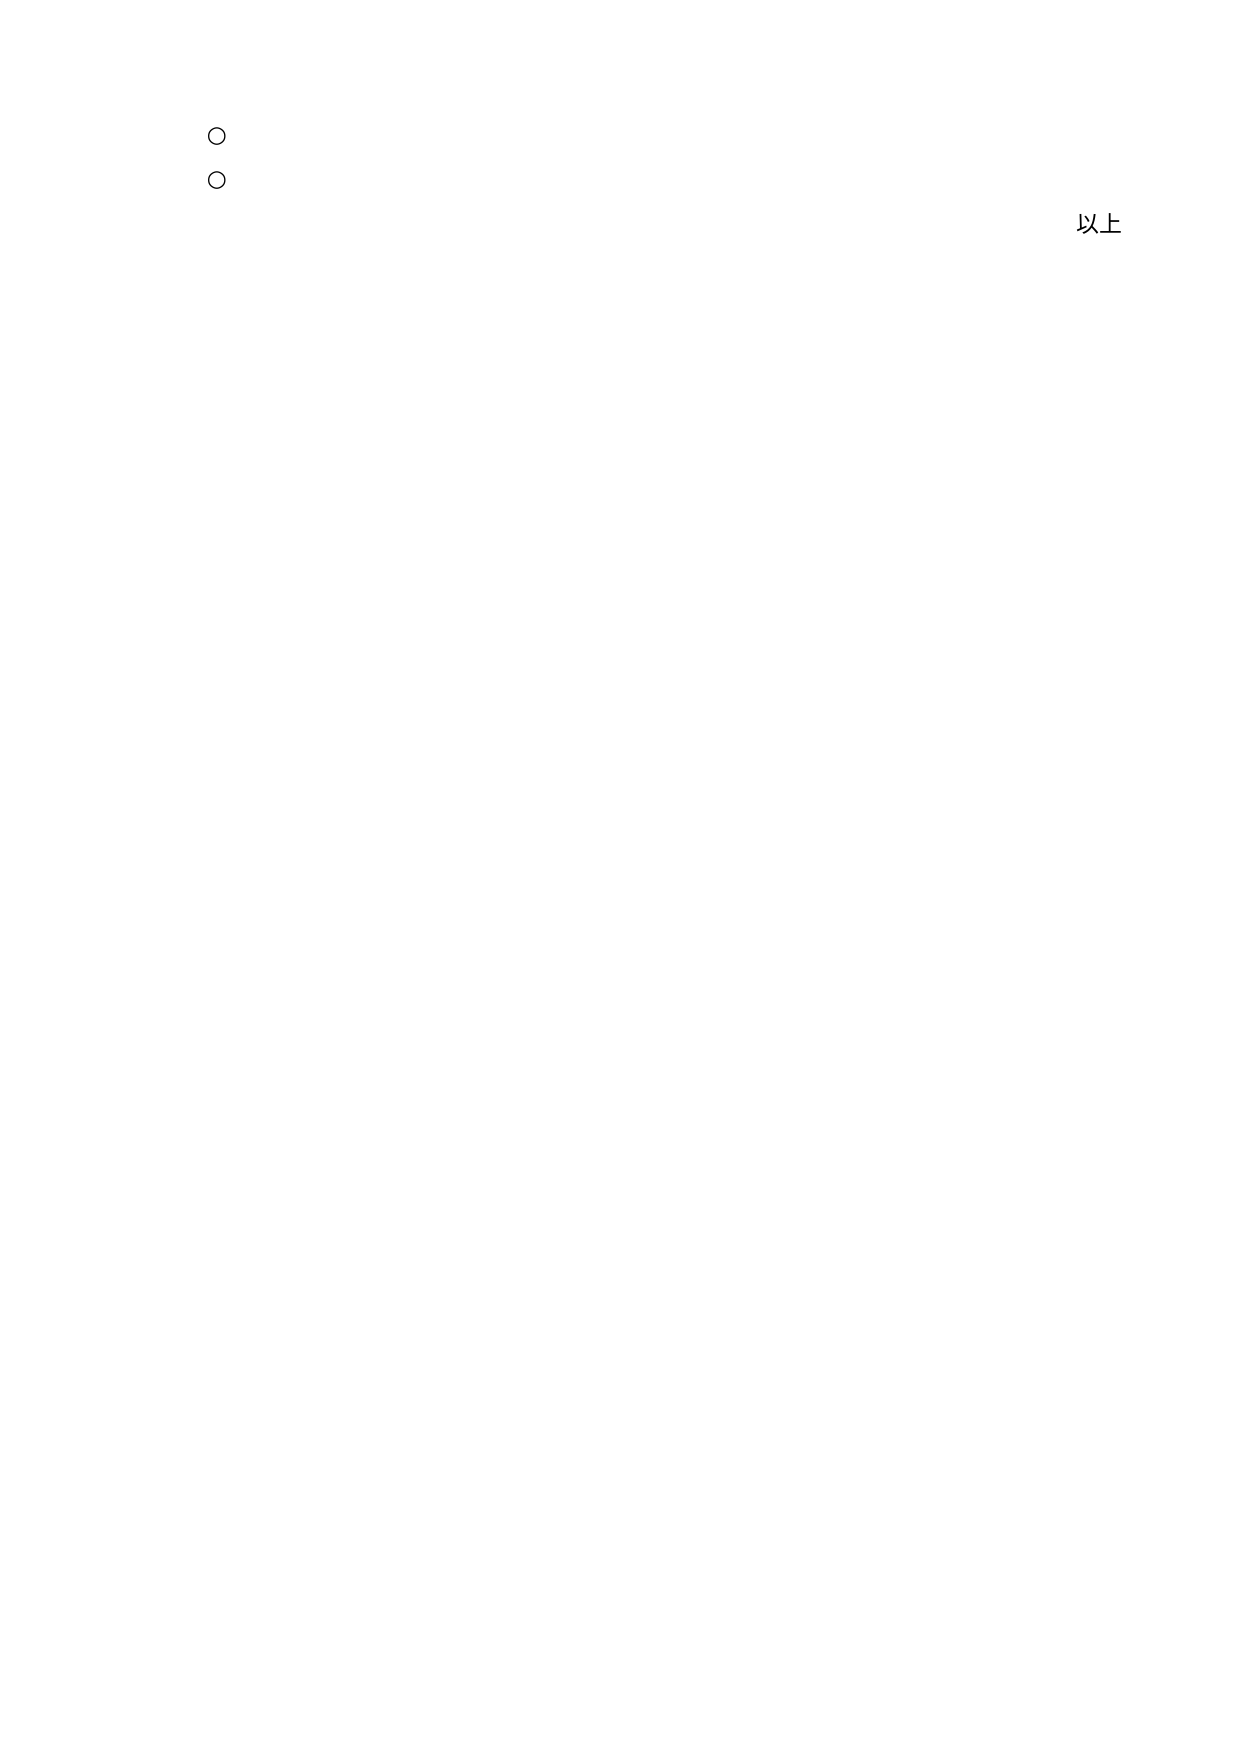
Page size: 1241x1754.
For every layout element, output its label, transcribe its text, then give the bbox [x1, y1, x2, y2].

text ○ [207, 118, 1122, 149]
text 以上 [207, 206, 1122, 239]
text ○ [207, 162, 1122, 193]
